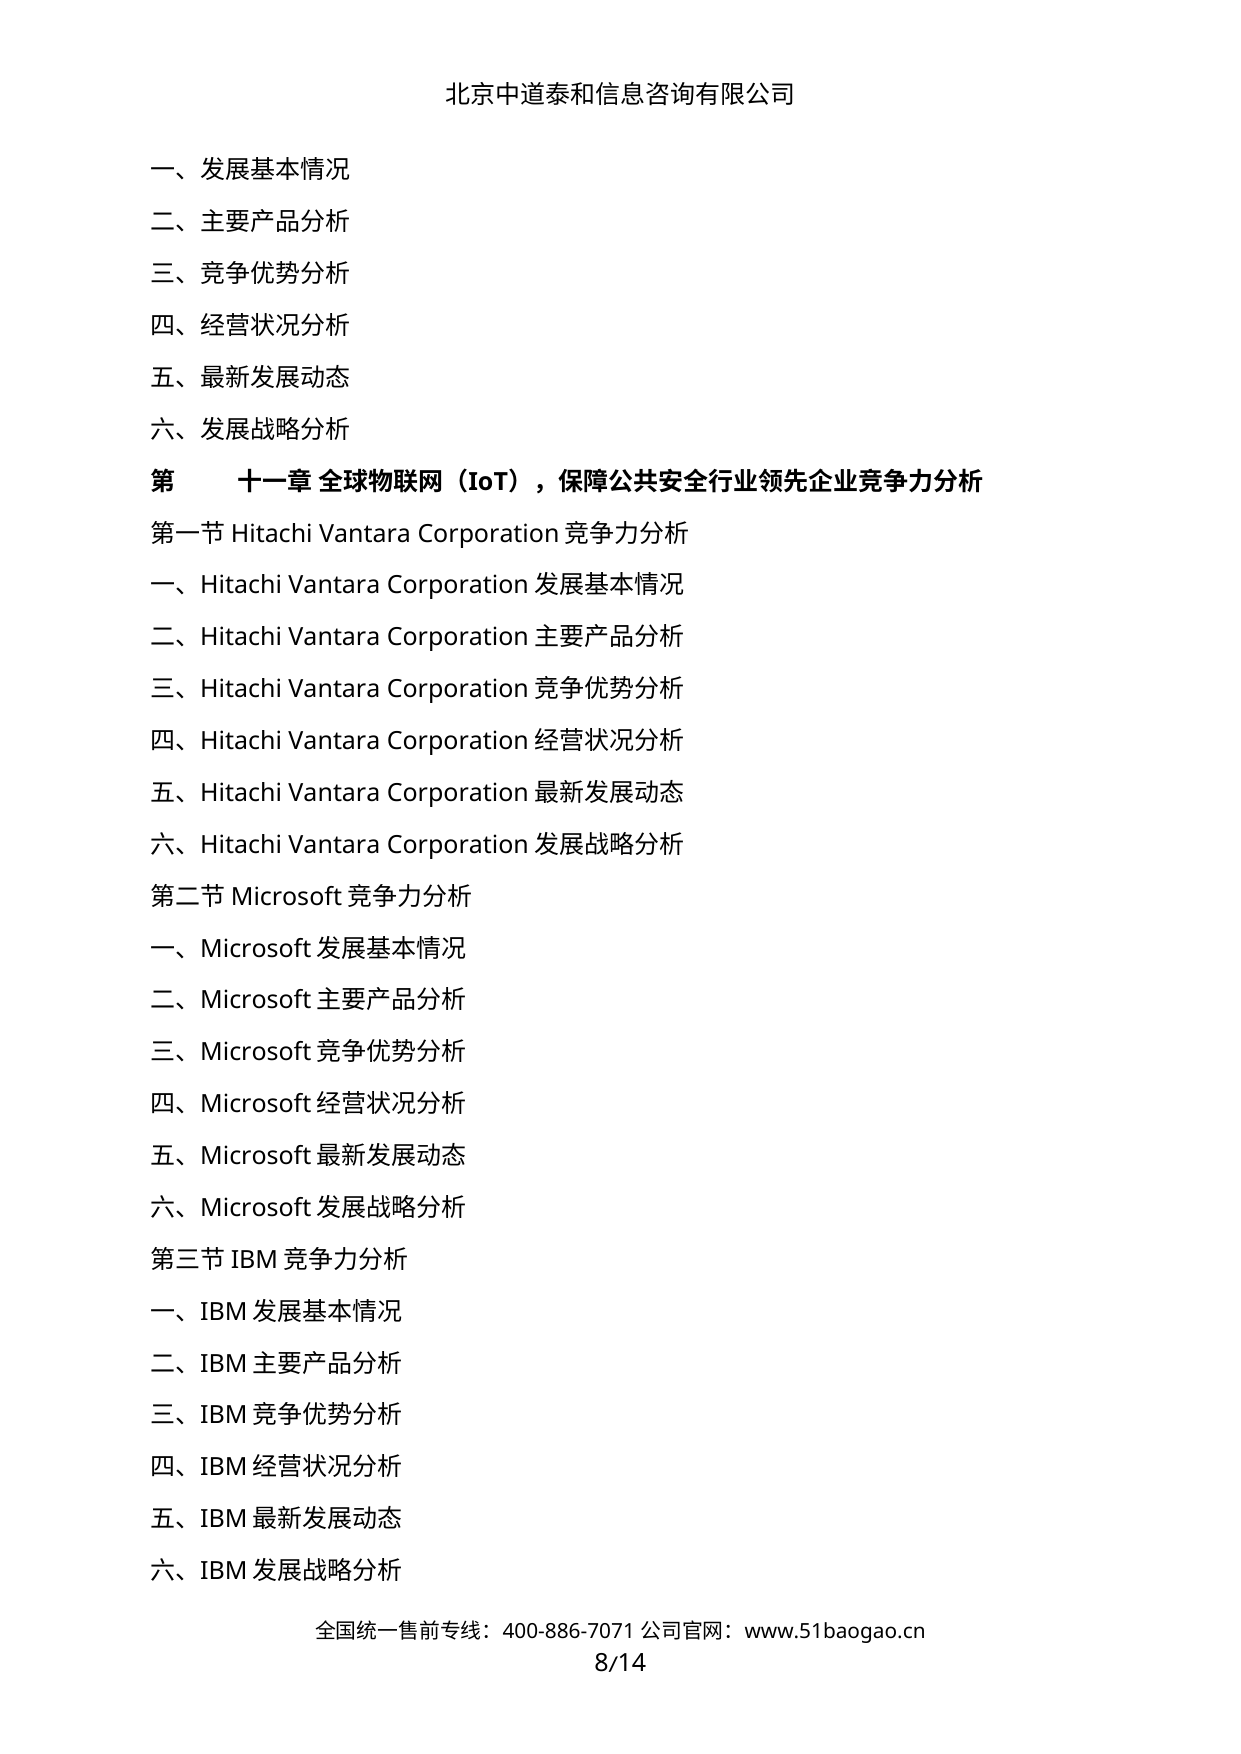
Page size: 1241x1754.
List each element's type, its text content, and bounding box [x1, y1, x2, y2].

text 三、IBM竞争优势分析 [150, 1395, 1090, 1431]
text 一、Hitachi Vantara Corporation发展基本情况 [150, 565, 1090, 601]
text 五、IBM最新发展动态 [150, 1499, 1090, 1535]
text 三、Hitachi Vantara Corporation竞争优势分析 [150, 669, 1090, 705]
text 一、IBM发展基本情况 [150, 1291, 1090, 1327]
text 四、IBM经营状况分析 [150, 1447, 1090, 1483]
text 一、Microsoft发展基本情况 [150, 928, 1090, 964]
text 四、经营状况分析 [150, 306, 1090, 342]
text 四、Hitachi Vantara Corporation经营状况分析 [150, 721, 1090, 757]
text 四、Microsoft经营状况分析 [150, 1084, 1090, 1120]
text 第 十一章 全球物联网（IoT），保障公共安全行业领先企业竞争力分析 [150, 461, 1090, 497]
text 五、最新发展动态 [150, 357, 1090, 394]
text 六、Microsoft发展战略分析 [150, 1187, 1090, 1224]
text 三、竞争优势分析 [150, 254, 1090, 290]
text 六、发展战略分析 [150, 409, 1090, 446]
text 二、IBM主要产品分析 [150, 1343, 1090, 1379]
text 五、Microsoft最新发展动态 [150, 1136, 1090, 1172]
text 二、Hitachi Vantara Corporation主要产品分析 [150, 617, 1090, 653]
text 五、Hitachi Vantara Corporation最新发展动态 [150, 772, 1090, 809]
text 第二节 Microsoft竞争力分析 [150, 876, 1090, 912]
text 二、主要产品分析 [150, 202, 1090, 238]
text 第三节 IBM竞争力分析 [150, 1239, 1090, 1276]
text 第一节 Hitachi Vantara Corporation竞争力分析 [150, 513, 1090, 549]
text 一、发展基本情况 [150, 150, 1090, 186]
text 三、Microsoft竞争优势分析 [150, 1032, 1090, 1068]
text 六、IBM发展战略分析 [150, 1551, 1090, 1587]
text 二、Microsoft主要产品分析 [150, 980, 1090, 1016]
text 六、Hitachi Vantara Corporation发展战略分析 [150, 824, 1090, 861]
